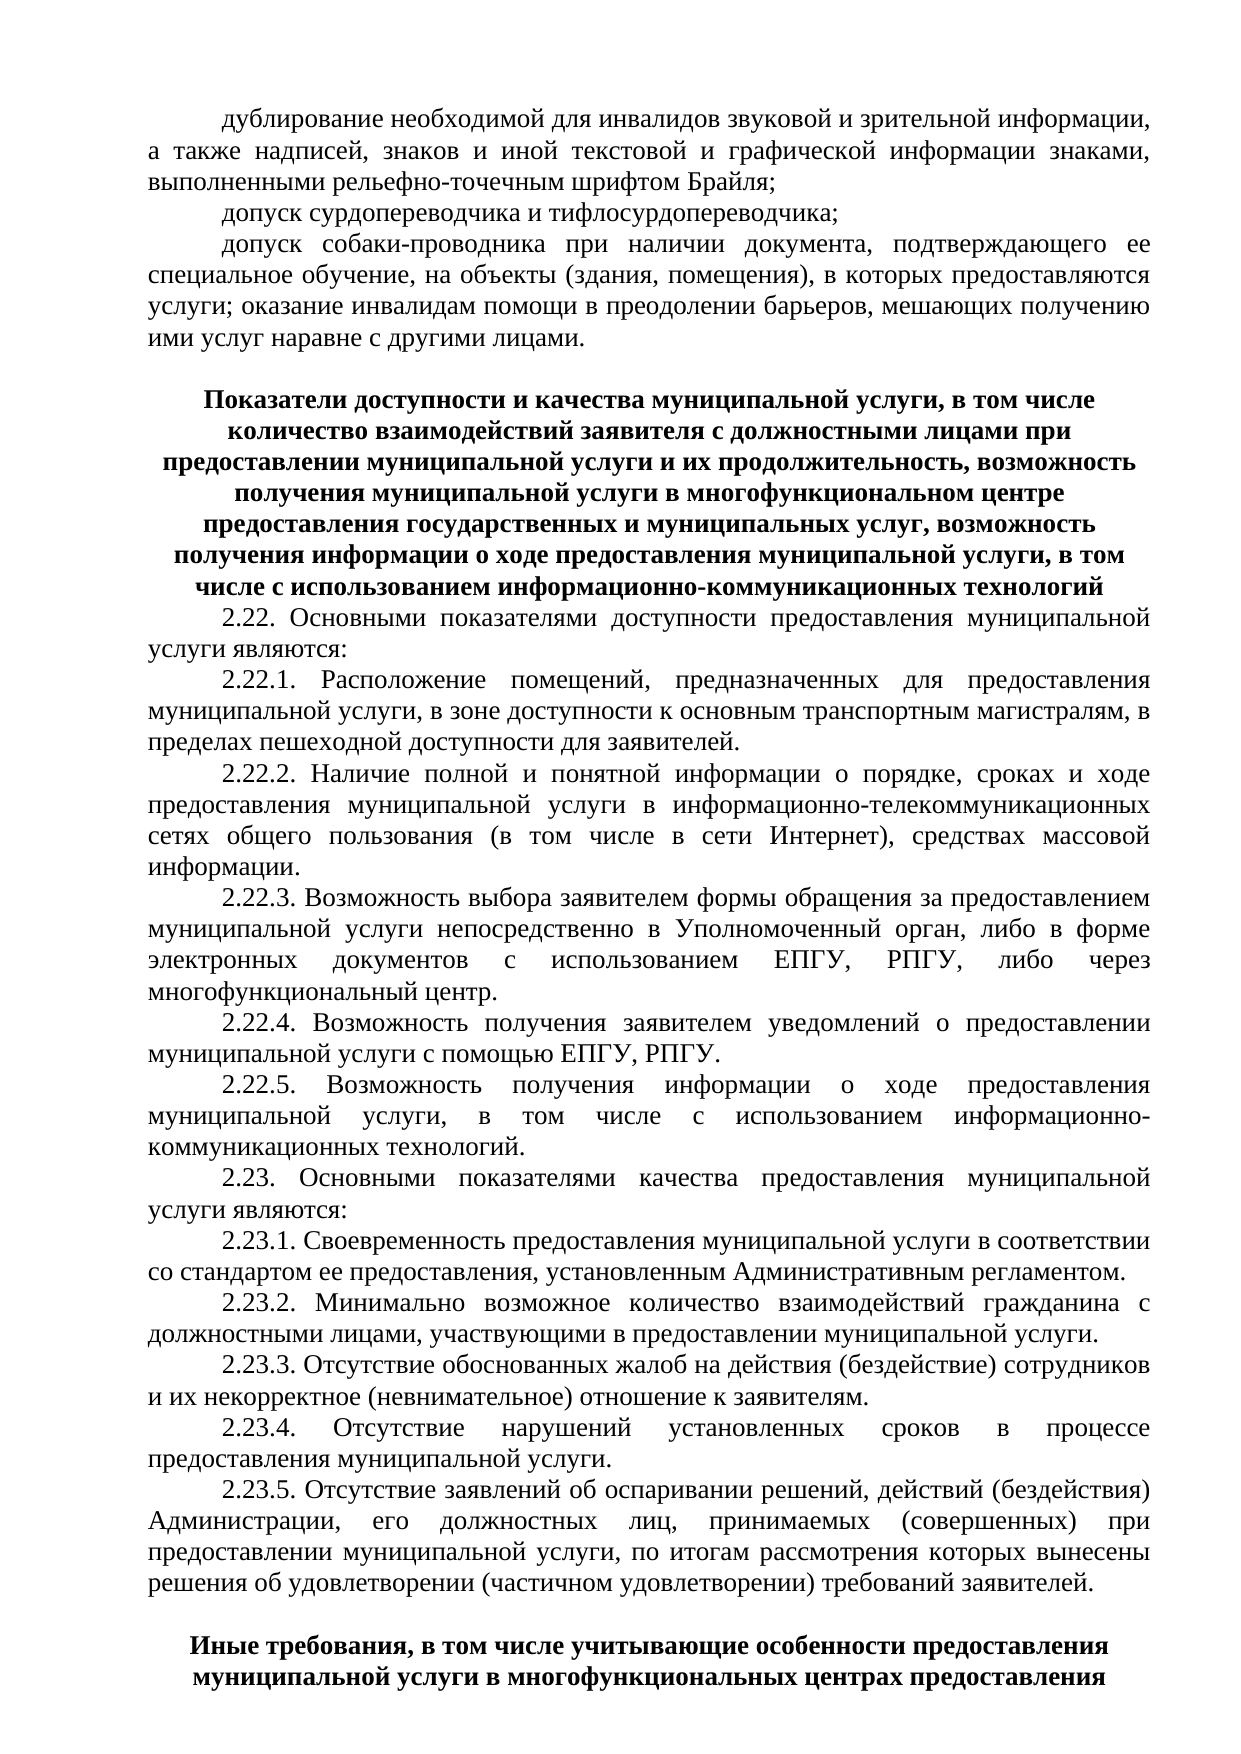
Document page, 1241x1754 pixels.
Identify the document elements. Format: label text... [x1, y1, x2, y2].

text допуск сурдопереводчика и тифлосурдопереводчика; [148, 196, 1152, 227]
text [148, 1629, 1152, 1691]
text Показатели доступности и качества муниципальной услуги, в том числе количество взаимодействий заявителя с должностными лицами при предоставлении муниципальной услуги и их продолжительность, возможность получения муниципальной услуги в многофункциональном центре предоставления государственных и муниципальных услуг, возможность получения информации о ходе предоставления муниципальной услуги, в том числе с использованием информационно-коммуникационных технологий [148, 383, 1152, 601]
text 2.22. Основными показателями доступности предоставления муниципальной услуги являются: [148, 601, 1152, 663]
text 2.22.4. Возможность получения заявителем уведомлений о предоставлении муниципальной услуги с помощью ЕПГУ, РПГУ. [148, 1006, 1152, 1068]
text 2.22.5. Возможность получения информации о ходе предоставления муниципальной услуги, в том числе с использованием информационно-коммуникационных технологий. [148, 1068, 1152, 1162]
text 2.23.3. Отсутствие обоснованных жалоб на действия (бездействие) сотрудников и их некорректное (невнимательное) отношение к заявителям. [148, 1348, 1152, 1411]
text 2.23.2. Минимально возможное количество взаимодействий гражданина с должностными лицами, участвующими в предоставлении муниципальной услуги. [148, 1286, 1152, 1348]
text 2.23. Основными показателями качества предоставления муниципальной услуги являются: [148, 1162, 1152, 1224]
text 2.22.2. Наличие полной и понятной информации о порядке, сроках и ходе предоставления муниципальной услуги в информационно-телекоммуникационных сетях общего пользования (в том числе в сети Интернет), средствах массовой информации. [148, 757, 1152, 881]
text 2.22.3. Возможность выбора заявителем формы обращения за предоставлением муниципальной услуги непосредственно в Уполномоченный орган, либо в форме электронных документов с использованием ЕПГУ, РПГУ, либо через многофункциональный центр. [148, 881, 1152, 1006]
text 2.22.1. Расположение помещений, предназначенных для предоставления муниципальной услуги, в зоне доступности к основным транспортным магистралям, в пределах пешеходной доступности для заявителей. [148, 663, 1152, 757]
text дублирование необходимой для инвалидов звуковой и зрительной информации, а также надписей, знаков и иной текстовой и графической информации знаками, выполненными рельефно-точечным шрифтом Брайля; [148, 103, 1152, 196]
text допуск собаки-проводника при наличии документа, подтверждающего ее специальное обучение, на объекты (здания, помещения), в которых предоставляются услуги; оказание инвалидам помощи в преодолении барьеров, мешающих получению ими услуг наравне с другими лицами. [148, 227, 1152, 352]
text 2.23.4. Отсутствие нарушений установленных сроков в процессе предоставления муниципальной услуги. [148, 1411, 1152, 1473]
text 2.23.1. Своевременность предоставления муниципальной услуги в соответствии со стандартом ее предоставления, установленным Административным регламентом. [148, 1224, 1152, 1286]
text 2.23.5. Отсутствие заявлений об оспаривании решений, действий (бездействия) Администрации, его должностных лиц, принимаемых (совершенных) при предоставлении муниципальной услуги, по итогам рассмотрения которых вынесены решения об удовлетворении (частичном удовлетворении) требований заявителей. [148, 1473, 1152, 1598]
